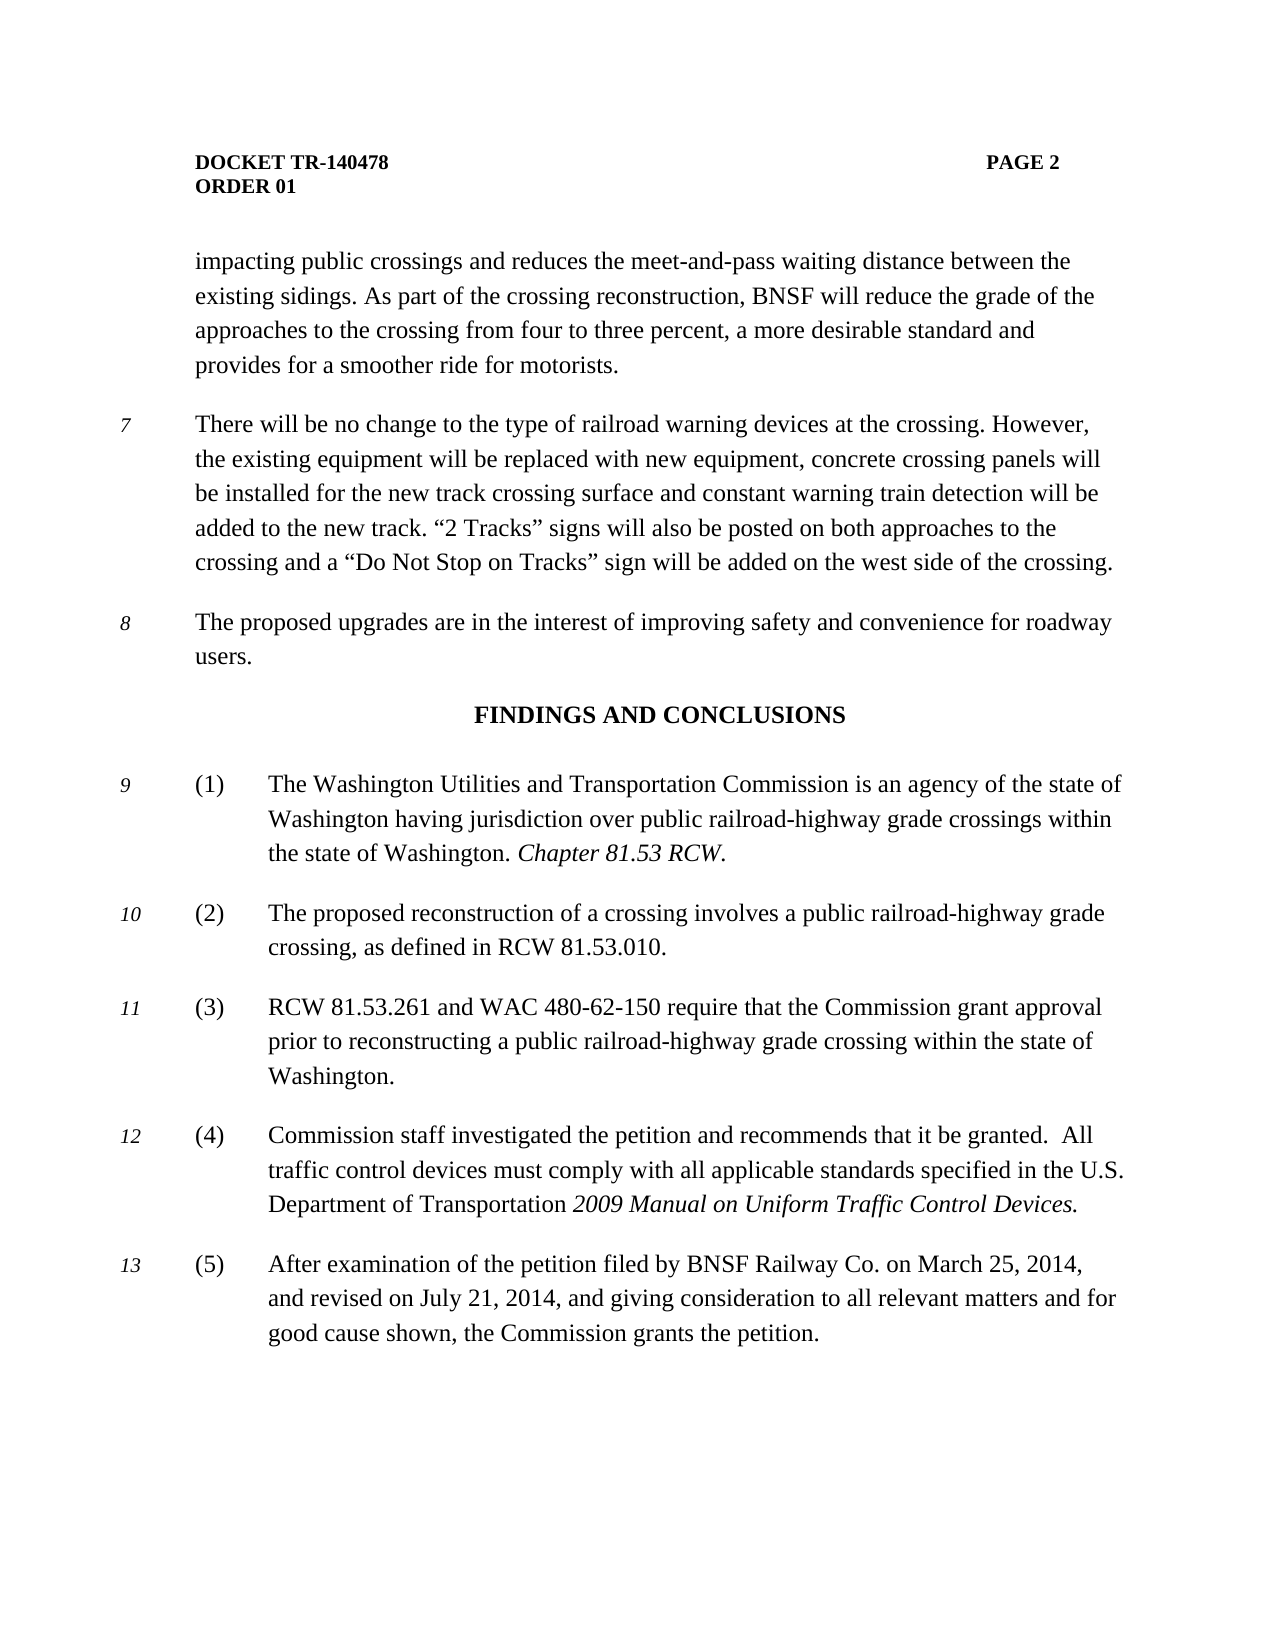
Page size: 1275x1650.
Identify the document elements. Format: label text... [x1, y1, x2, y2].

text (3) RCW 81.53.261 and WAC 480-62-150 require that the Commission grant approval prior to reconstructing a public railroad-highway grade crossing within the state of Washington. [120, 992, 1125, 1089]
text (1) The Washington Utilities and Transportation Commission is an agency of the state of Washington having jurisdiction over public railroad-highway grade crossings within the state of Washington. Chapter 81.53 RCW. [120, 769, 1125, 867]
text The proposed upgrades are in the interest of improving safety and convenience for roadway users. [120, 607, 1125, 670]
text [120, 246, 1125, 378]
text (4) Commission staff investigated the petition and recommends that it be granted. All traffic control devices must comply with all applicable standards specified in the U.S. Department of Transportation 2009 Manual on Uniform Traffic Control Devices. [120, 1120, 1125, 1218]
text (2) The proposed reconstruction of a crossing involves a public railroad-highway grade crossing, as defined in RCW 81.53.010. [120, 898, 1125, 961]
text (5) After examination of the petition filed by BNSF Railway Co. on March 25, 2014, and revised on July 21, 2014, and giving consideration to all relevant matters and for good cause shown, the Commission grants the petition. [120, 1249, 1125, 1346]
text FINDINGS AND CONCLUSIONS [195, 701, 1125, 729]
text There will be no change to the type of railroad warning devices at the crossing. However, the existing equipment will be replaced with new equipment, concrete crossing panels will be installed for the new track crossing surface and constant warning train detection will be added to the new track. “2 Tracks” signs will also be posted on both approaches to the crossing and a “Do Not Stop on Tracks” sign will be added on the west side of the crossing. [120, 409, 1125, 576]
